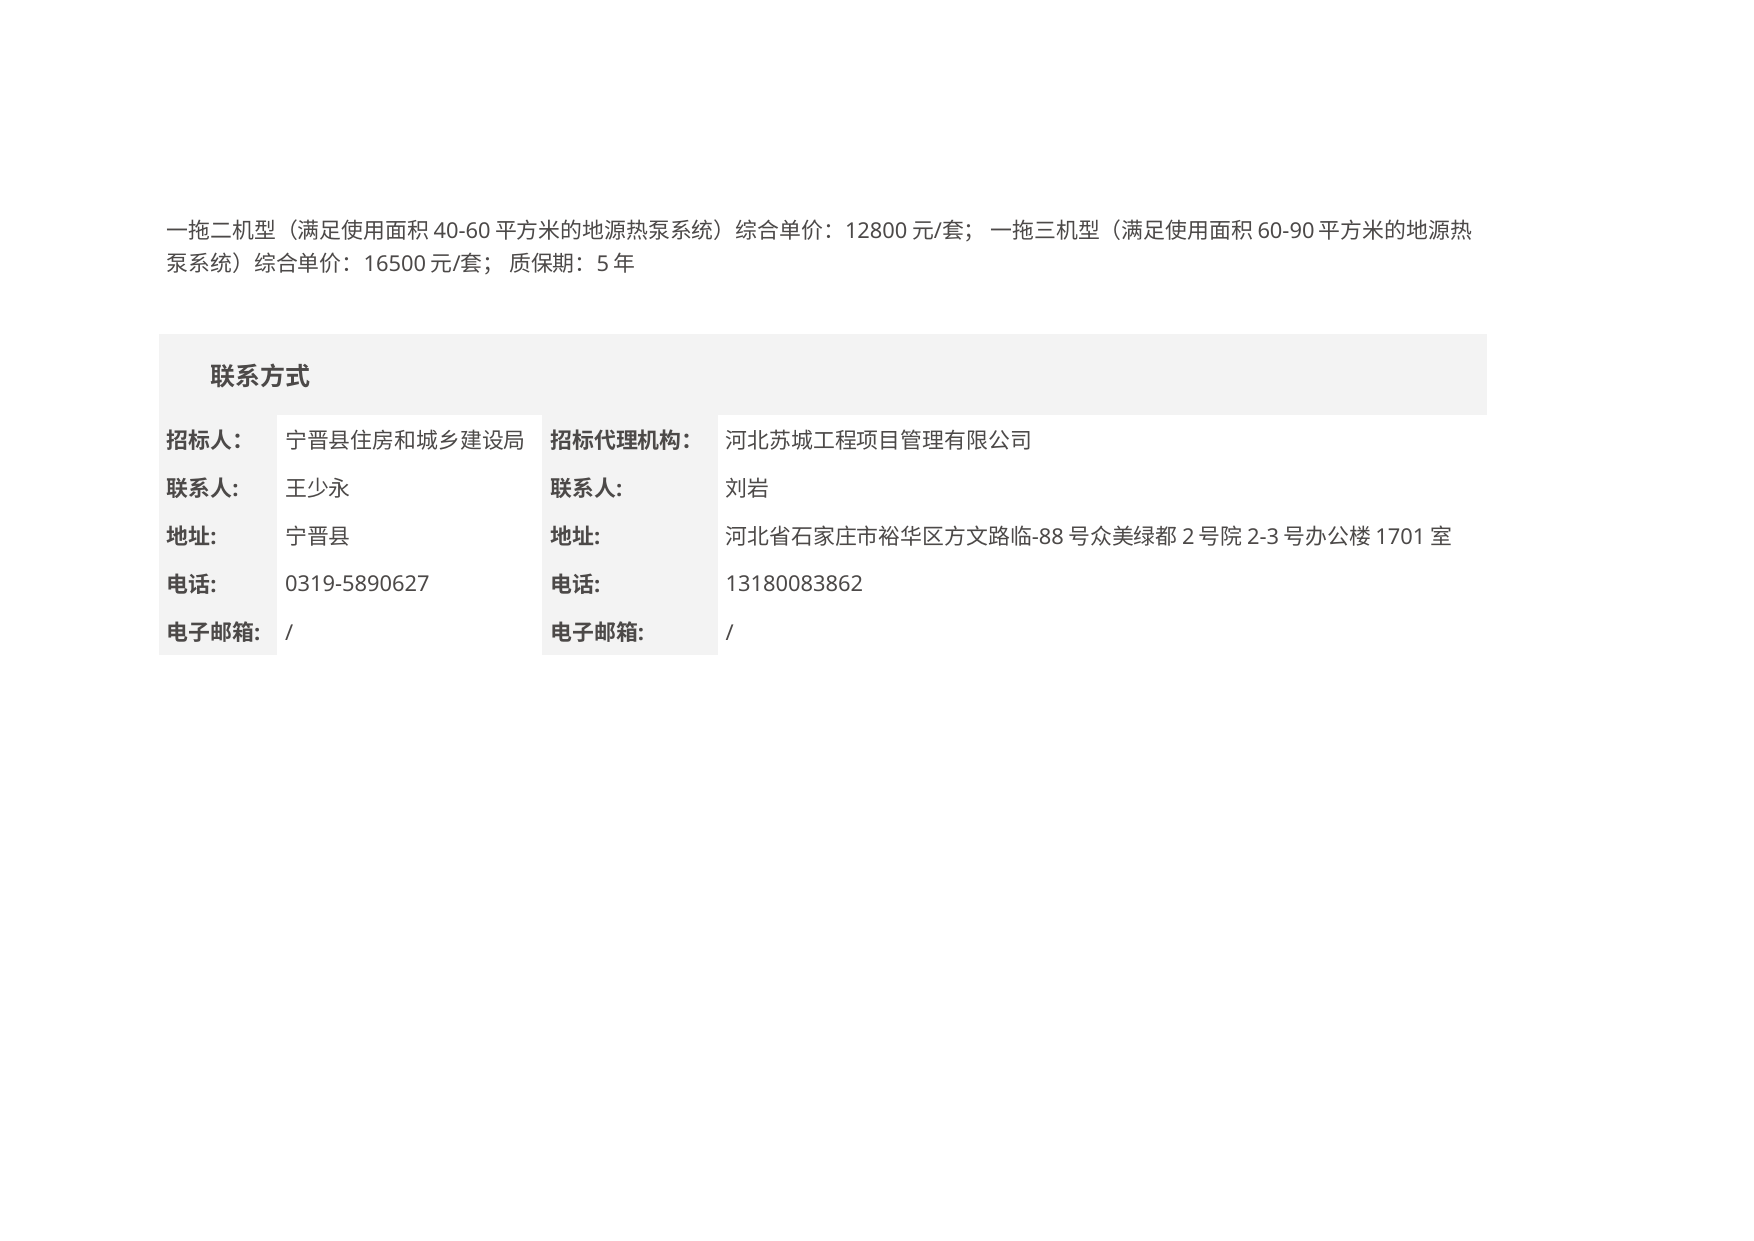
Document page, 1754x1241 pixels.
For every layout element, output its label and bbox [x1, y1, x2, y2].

table_cell [150, 326, 1494, 696]
table_cell [150, 198, 1494, 326]
